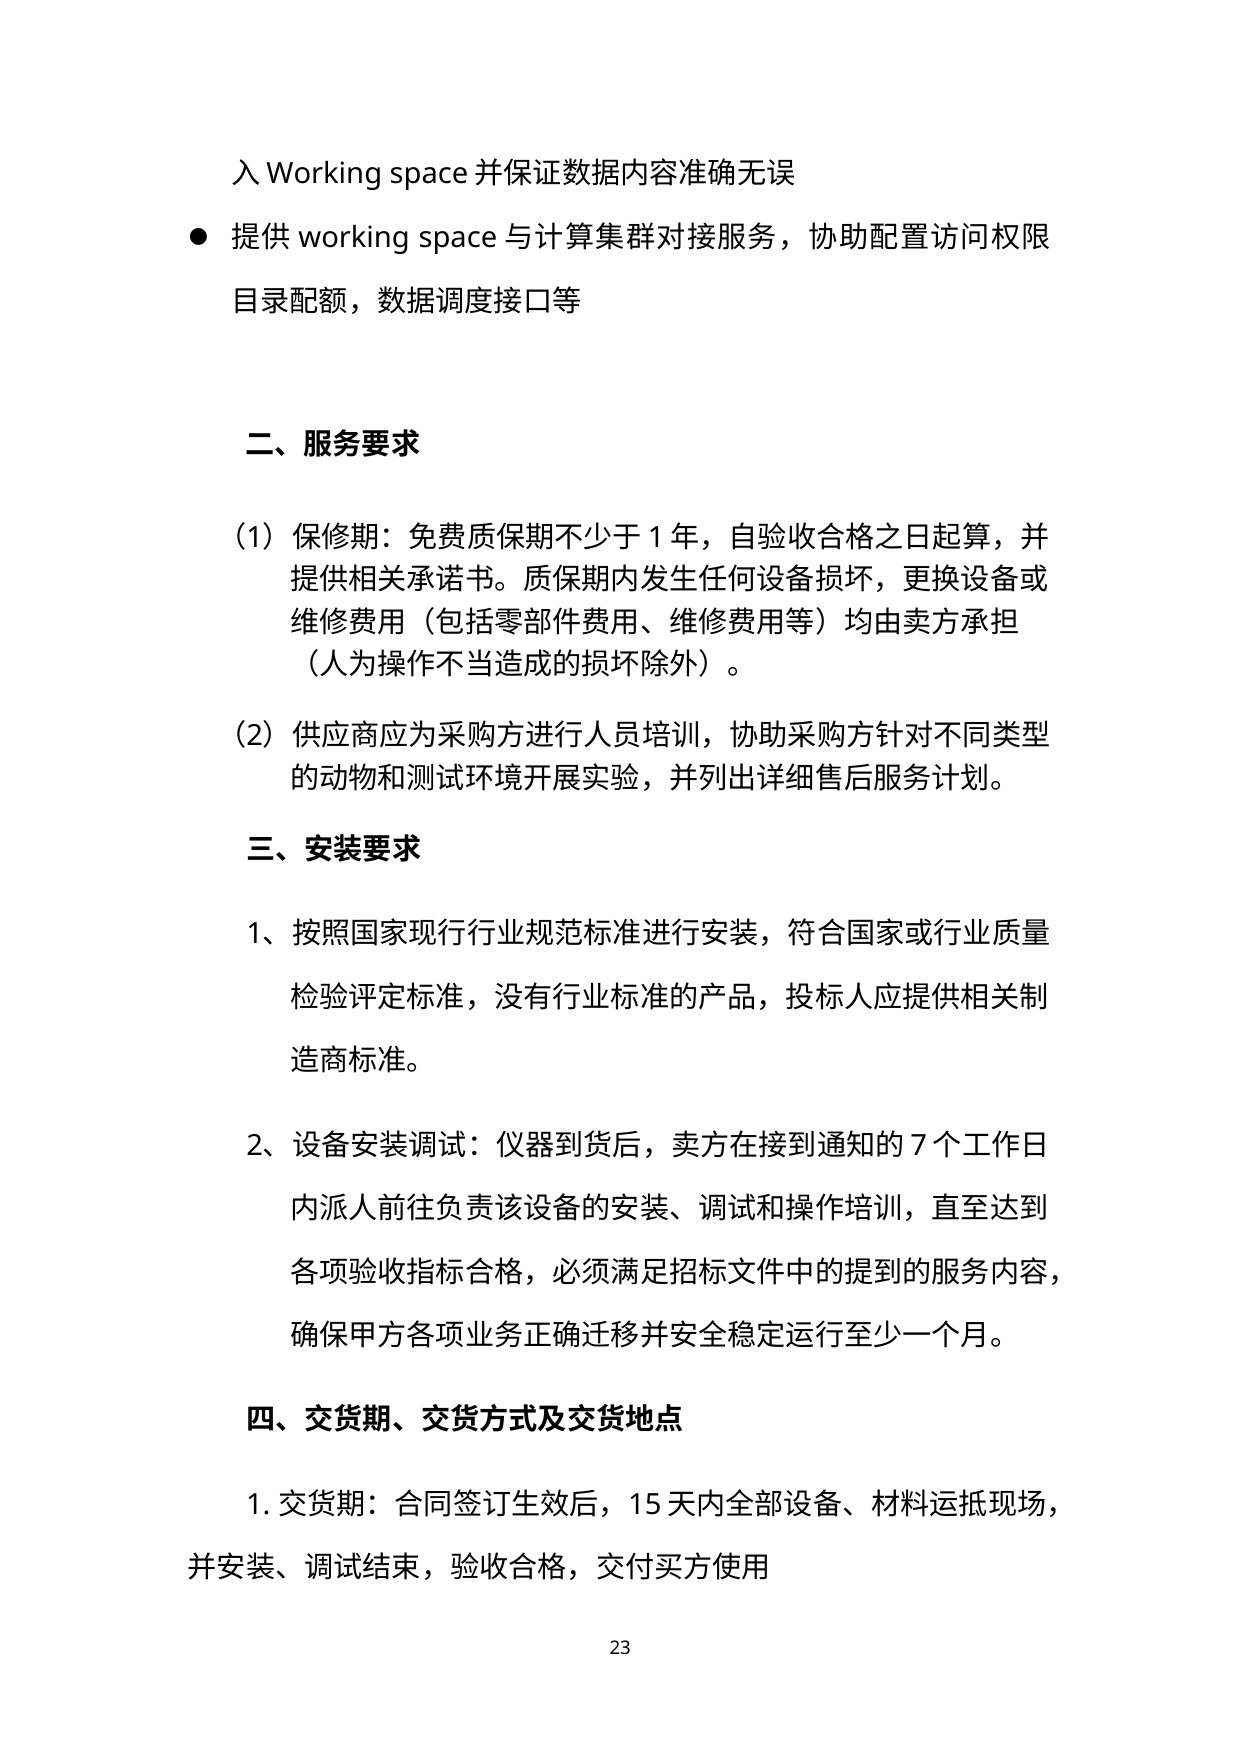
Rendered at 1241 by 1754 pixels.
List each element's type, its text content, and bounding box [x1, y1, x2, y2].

text 2、设备安装调试：仪器到货后，卖方在接到通知的7个工作日内派人前往负责该设备的安装、调试和操作培训，直至达到各项验收指标合格，必须满足招标文件中的提到的服务内容，确保甲方各项业务正确迁移并安全稳定运行至少一个月。 [246, 1121, 1053, 1354]
text 四、交货期、交货方式及交货地点 [187, 1396, 1053, 1438]
text 二、服务要求 [187, 421, 1053, 463]
text （1）保修期：免费质保期不少于1年，自验收合格之日起算，并提供相关承诺书。质保期内发生任何设备损坏，更换设备或维修费用（包括零部件费用、维修费用等）均由卖方承担（人为操作不当造成的损坏除外）。 [217, 513, 1053, 683]
list 提供working space与计算集群对接服务，协助配置访问权限，目录配额，数据调度接口等 [187, 213, 1053, 319]
text 1. 交货期：合同签订生效后，15天内全部设备、材料运抵现场，并安装、调试结束，验收合格，交付买方使用 [187, 1480, 1053, 1586]
text 三、安装要求 [187, 826, 1053, 868]
text 1、按照国家现行行业规范标准进行安装，符合国家或行业质量检验评定标准，没有行业标准的产品，投标人应提供相关制造商标准。 [246, 910, 1053, 1079]
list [187, 150, 1053, 192]
text （2）供应商应为采购方进行人员培训，协助采购方针对不同类型的动物和测试环境开展实验，并列出详细售后服务计划。 [217, 712, 1053, 797]
